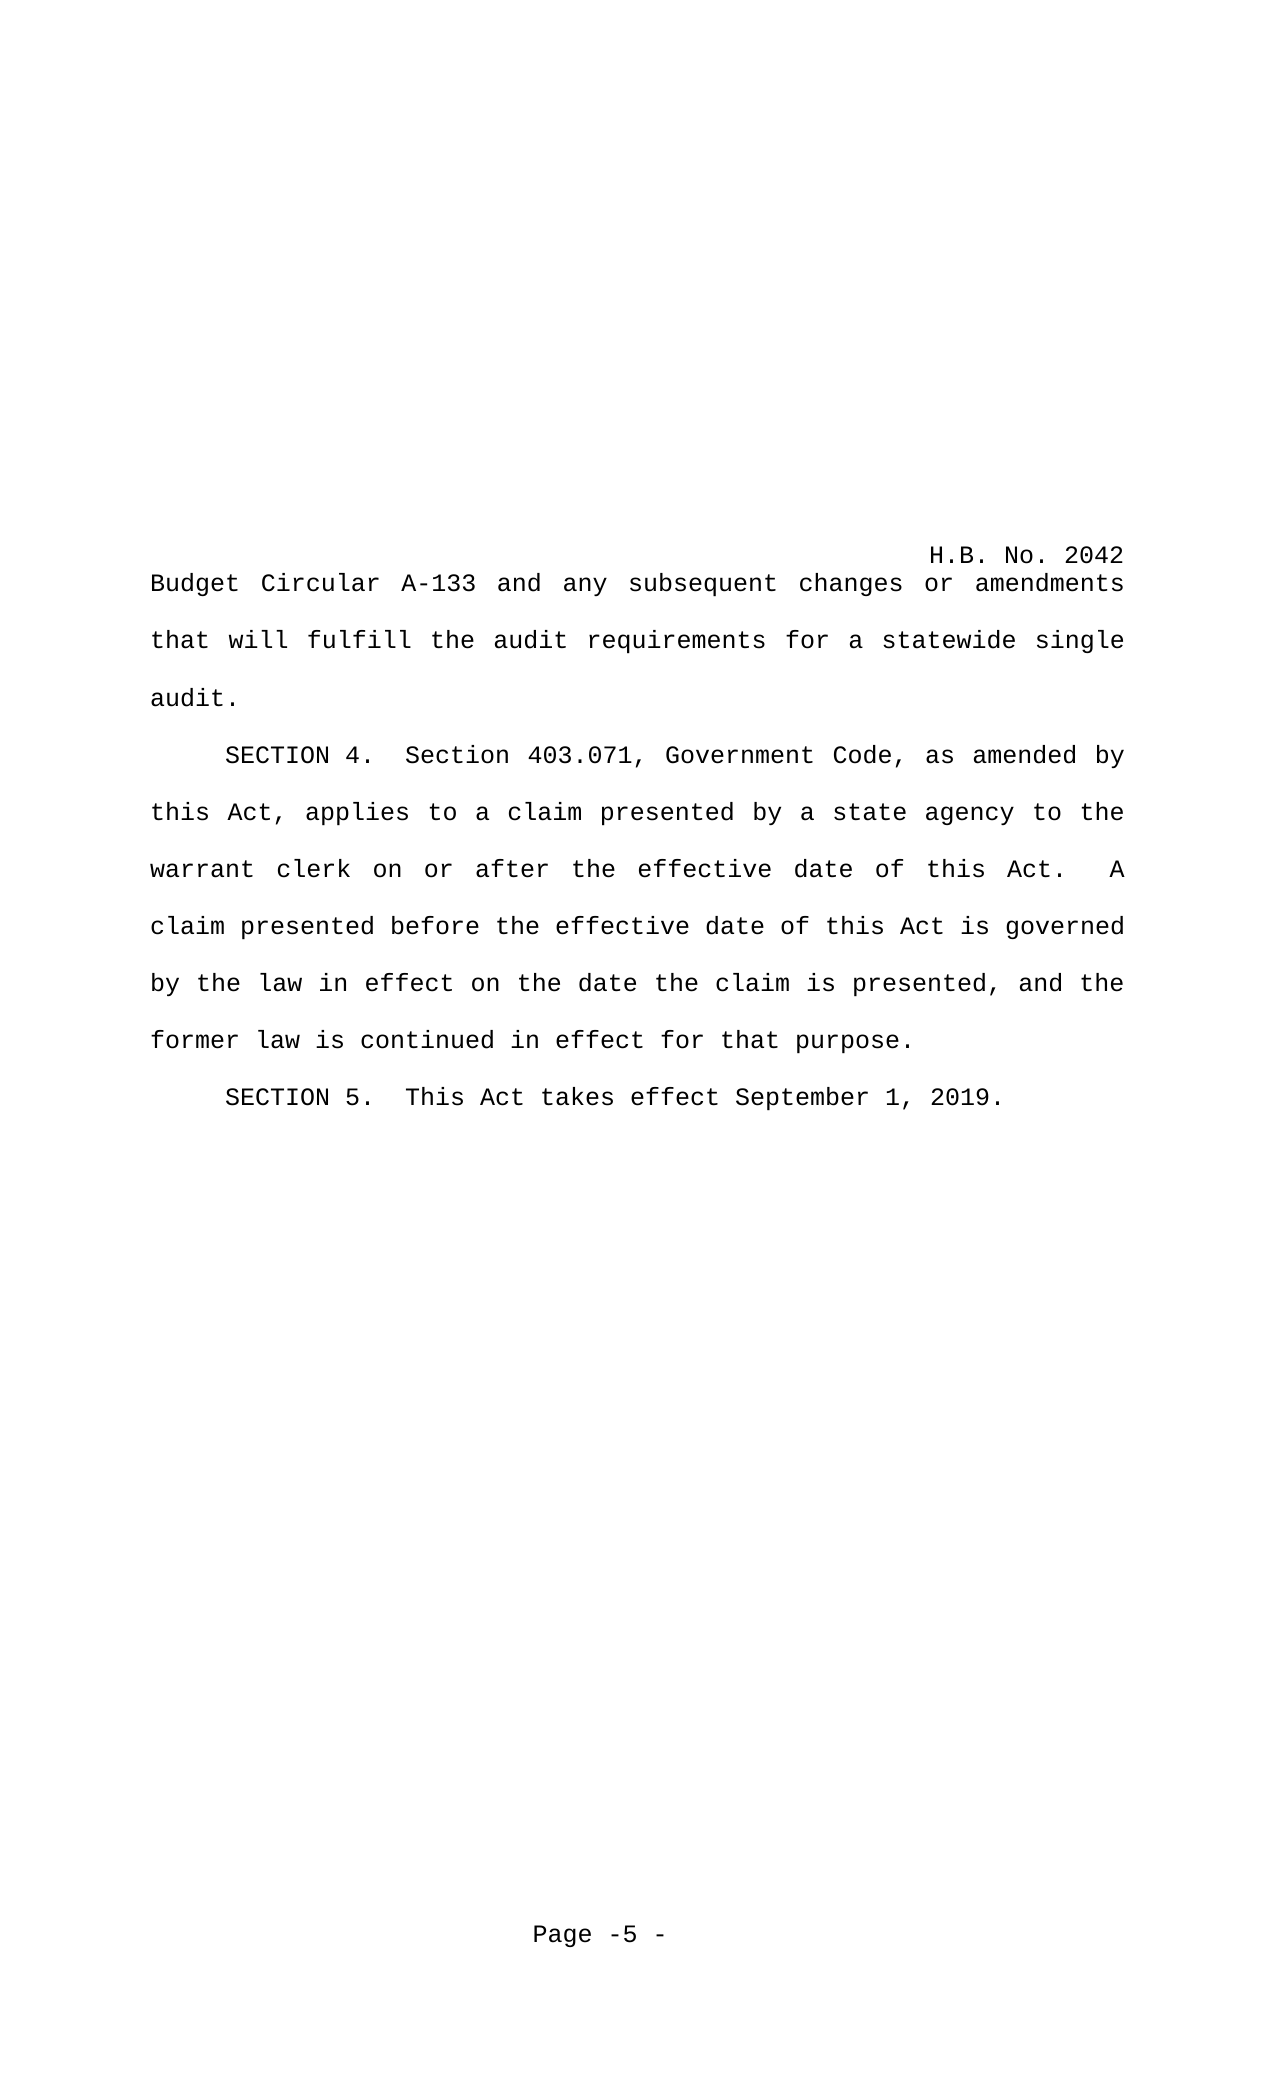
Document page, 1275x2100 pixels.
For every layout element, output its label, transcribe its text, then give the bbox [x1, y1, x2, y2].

text SECTION 4. Section 403.071, Government Code, as amended by this Act, applies to a claim presented by a state agency to the warrant clerk on or after the effective date of this Act. A claim presented before the effective date of this Act is governed by the law in effect on the date the claim is presented, and the former law is continued in effect for that purpose. [150, 742, 1125, 1056]
text SECTION 5. This Act takes effect September 1, 2019. [150, 1084, 1125, 1113]
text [150, 571, 1125, 713]
